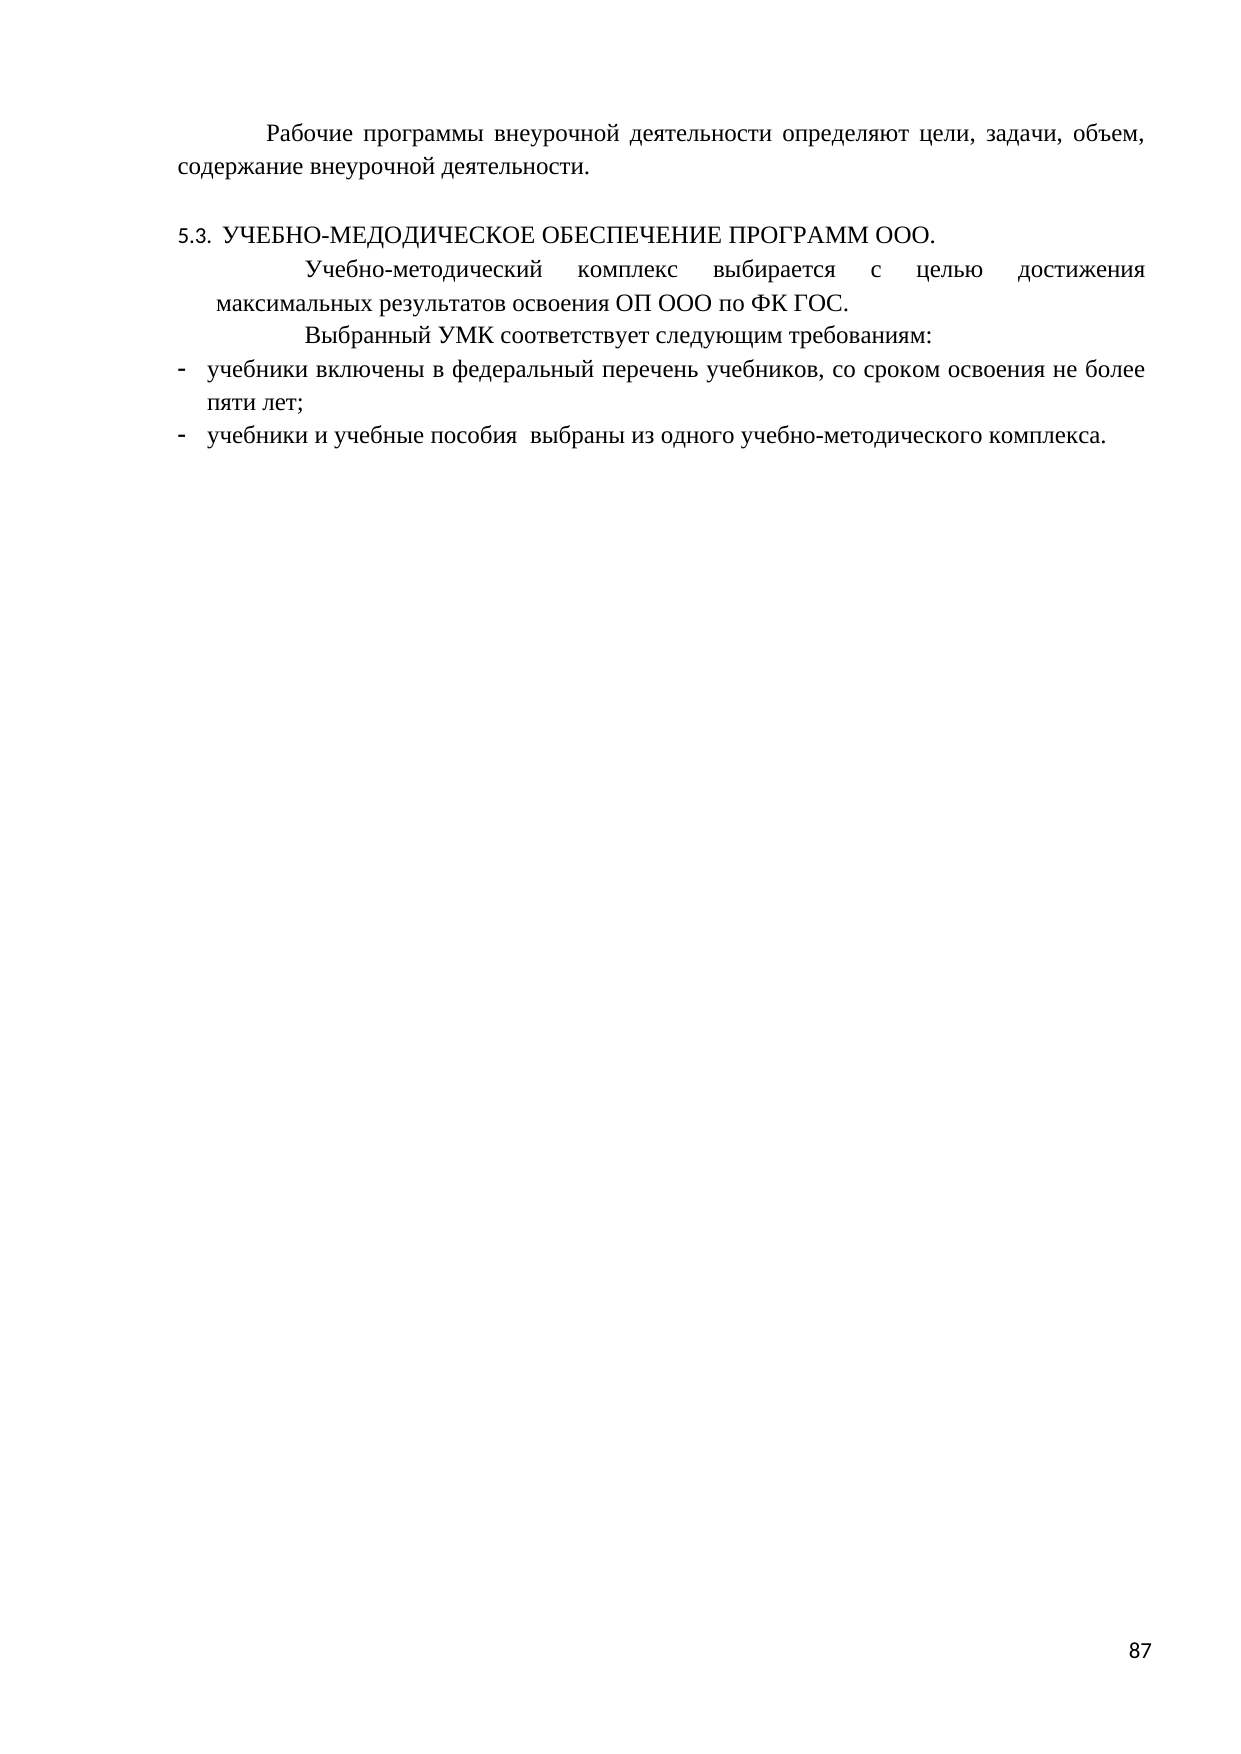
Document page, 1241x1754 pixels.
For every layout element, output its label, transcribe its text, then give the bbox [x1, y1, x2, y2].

list учебники и учебные пособия выбраны из одного учебно-методического комплекса. [177, 420, 1146, 448]
text Рабочие программы внеурочной деятельности определяют цели, задачи, объем, содержание внеурочной деятельности. [177, 118, 1146, 180]
list УЧЕБНО-МЕДОДИЧЕСКОЕ ОБЕСПЕЧЕНИЕ ПРОГРАММ ООО. [177, 220, 1146, 249]
text Выбранный УМК соответствует следующим требованиям: [216, 321, 1146, 349]
text Учебно-методический комплекс выбирается с целью достижения максимальных результатов освоения ОП ООО по ФК ГОС. [216, 254, 1146, 316]
list учебники включены в федеральный перечень учебников, со сроком освоения не более пяти лет; [177, 354, 1146, 415]
